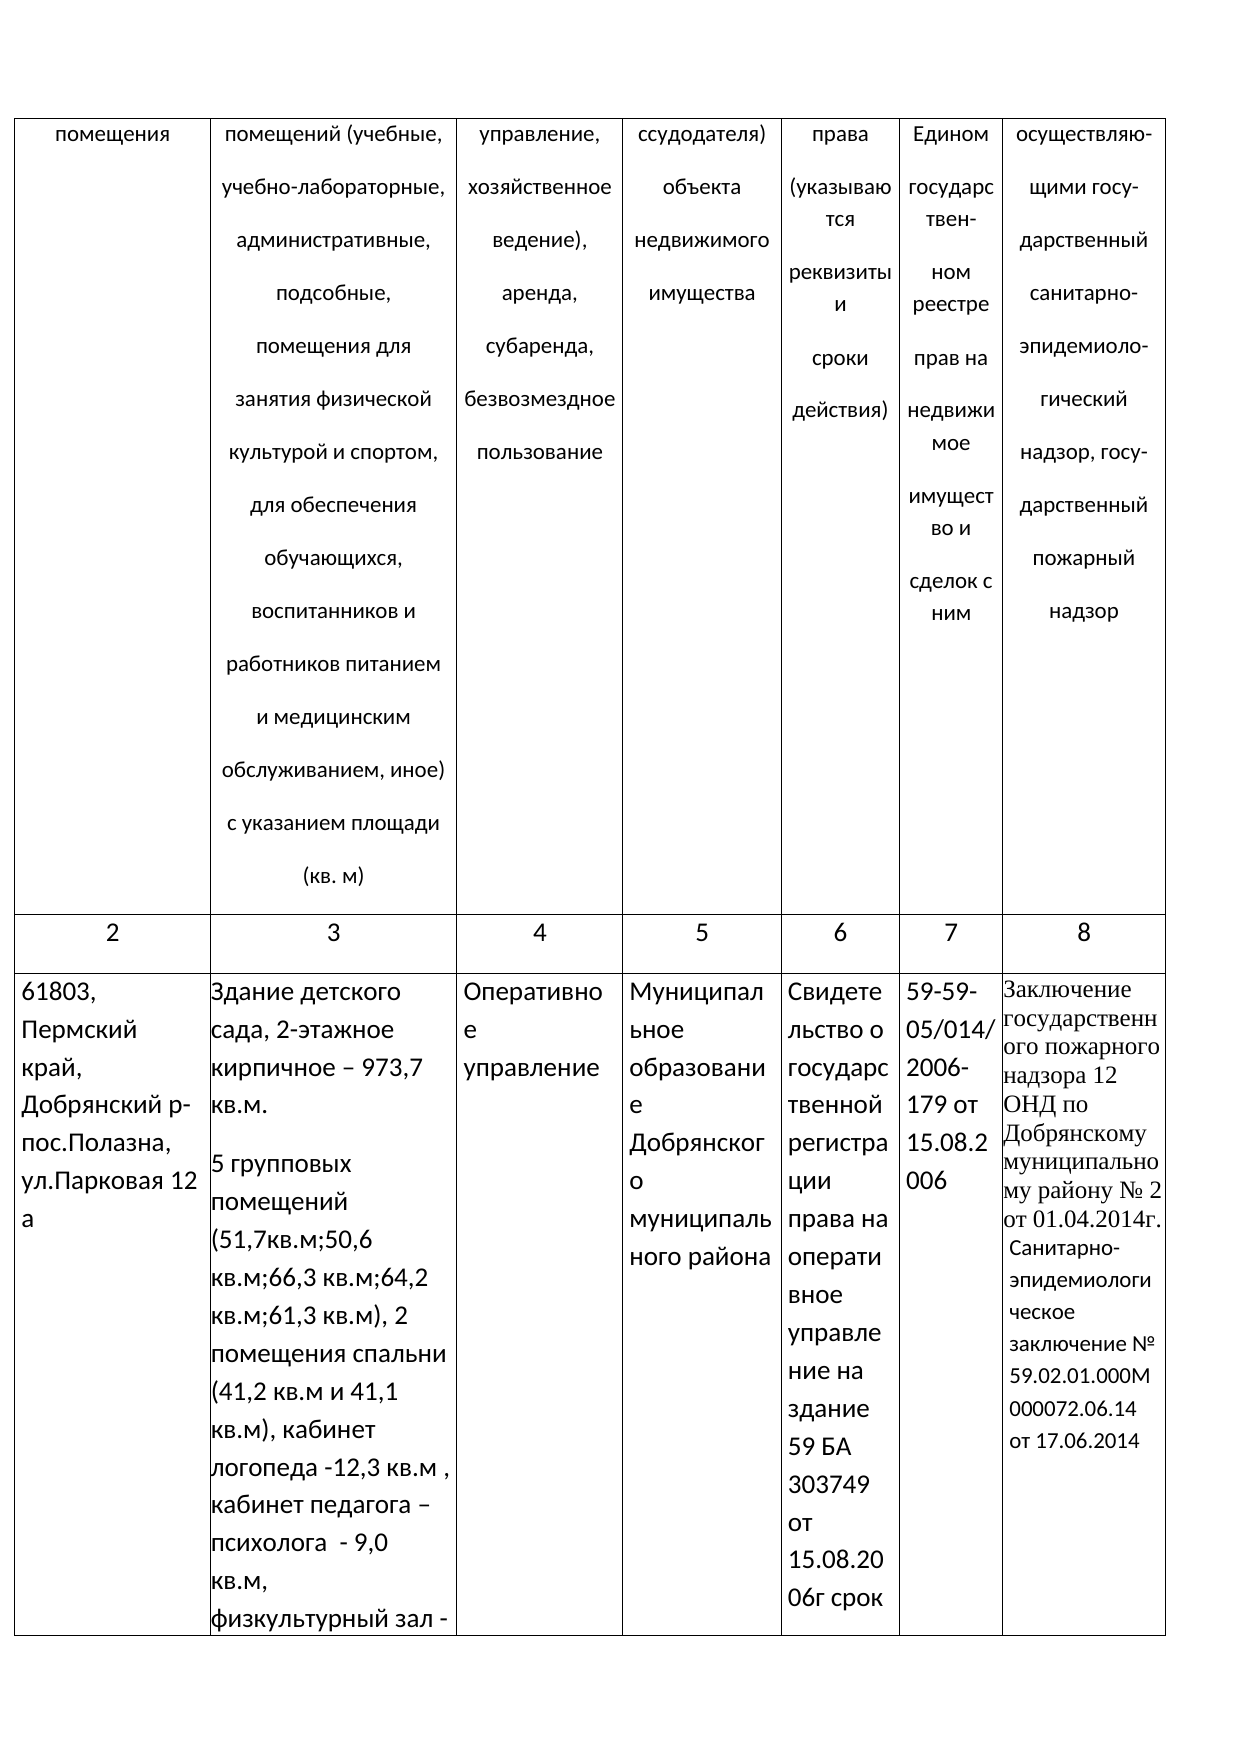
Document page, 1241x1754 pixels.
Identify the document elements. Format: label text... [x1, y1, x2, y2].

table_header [900, 119, 1002, 914]
table_cell 6 [782, 915, 899, 973]
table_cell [782, 974, 899, 1634]
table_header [15, 119, 210, 914]
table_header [1003, 119, 1165, 914]
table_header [782, 119, 899, 914]
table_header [457, 119, 622, 914]
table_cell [900, 974, 1002, 1634]
table_cell 8 [1003, 915, 1165, 973]
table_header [211, 119, 456, 914]
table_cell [623, 974, 781, 1634]
table_cell 2 [15, 915, 210, 973]
table_cell 7 [900, 915, 1002, 973]
table_cell 5 [623, 915, 781, 973]
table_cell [1003, 974, 1165, 1634]
table_cell 3 [211, 915, 456, 973]
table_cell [15, 974, 210, 1634]
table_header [623, 119, 781, 914]
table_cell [211, 974, 456, 1634]
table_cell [457, 974, 622, 1634]
table_cell 4 [457, 915, 622, 973]
